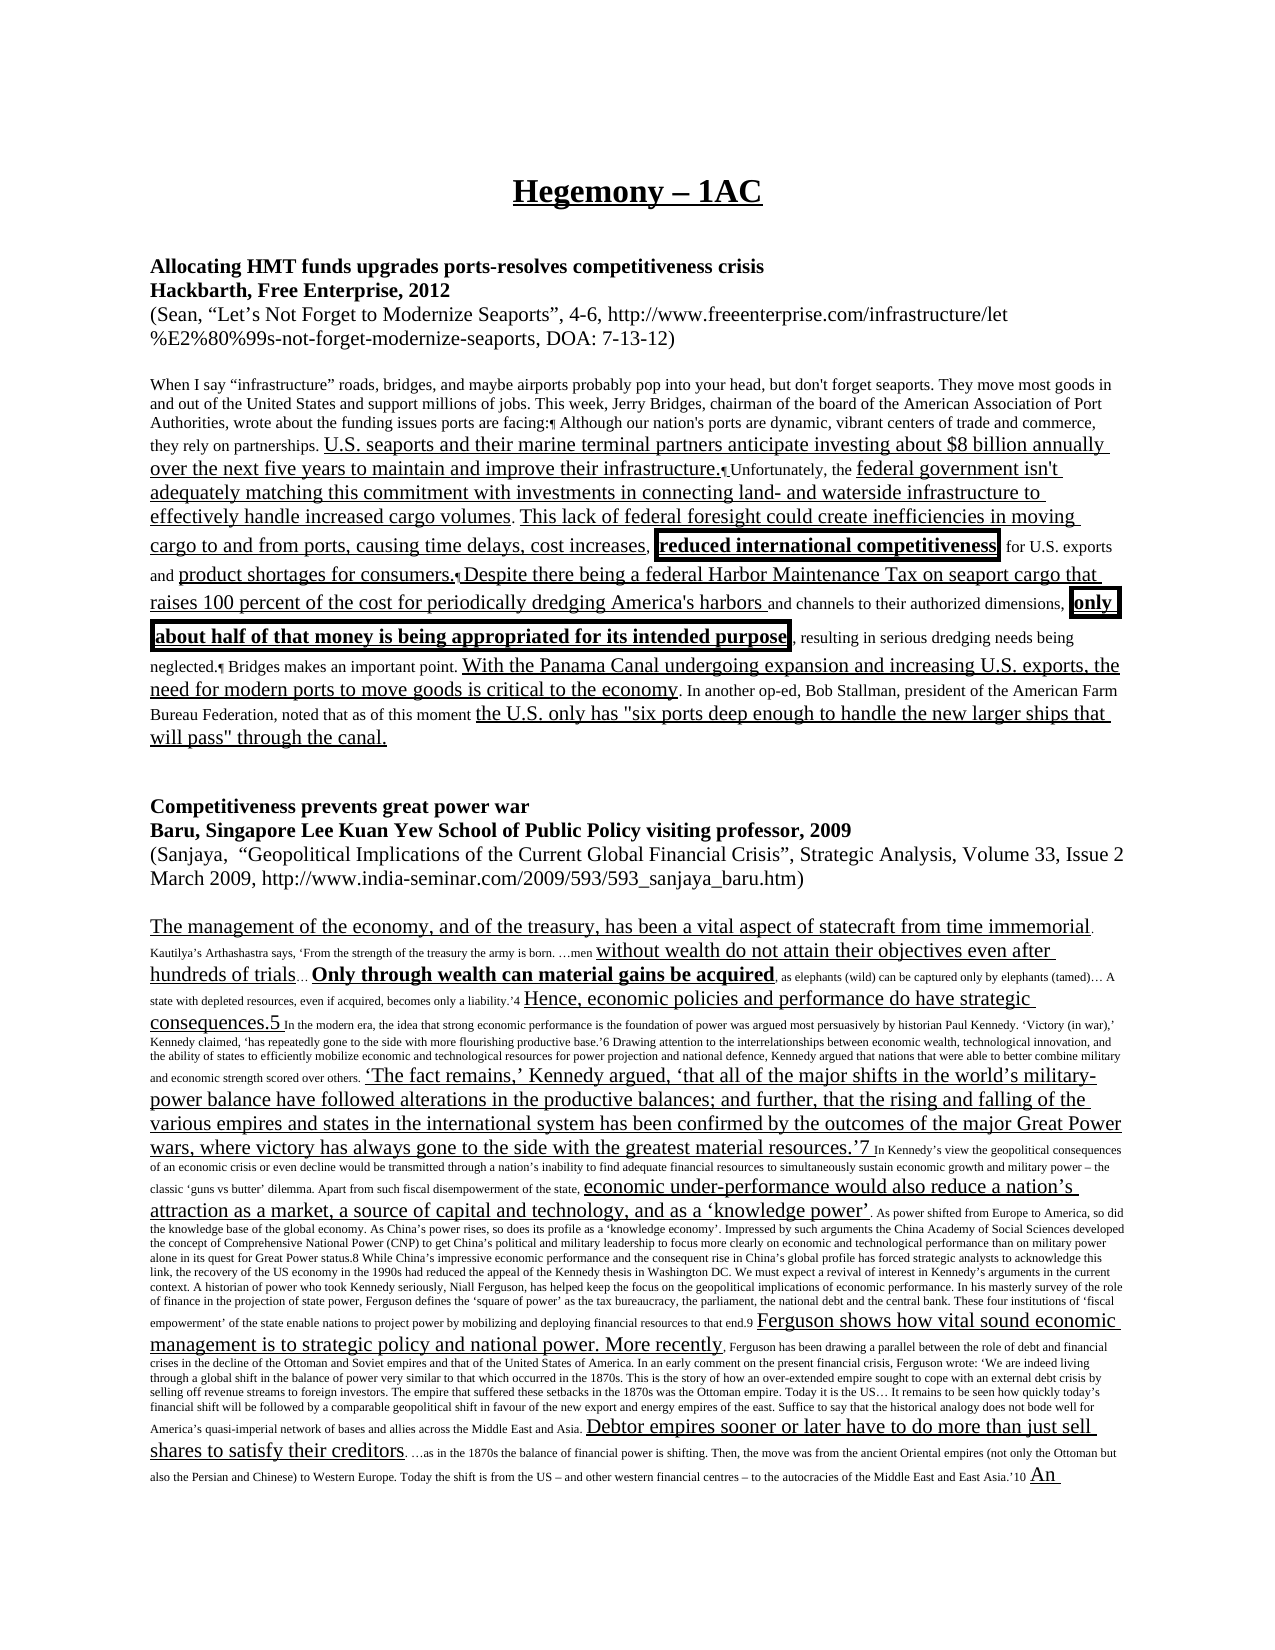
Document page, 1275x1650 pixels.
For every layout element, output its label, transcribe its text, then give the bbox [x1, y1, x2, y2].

text (Sean, “Let’s Not Forget to Modernize Seaports”, 4-6, http://www.freeenterprise.com/infrastructure/let%E2%80%99s-not-forget-modernize-seaports, DOA: 7-13-12) [150, 302, 1125, 350]
text Hackbarth, Free Enterprise, 2012 [150, 278, 1125, 302]
subtitle Allocating HMT funds upgrades ports-resolves competitiveness crisis [150, 254, 1125, 278]
subtitle Hegemony – 1AC [150, 171, 1125, 209]
text (Sanjaya, “Geopolitical Implications of the Current Global Financial Crisis”, Strategic Analysis, Volume 33, Issue 2 March 2009, http://www.india-seminar.com/2009/593/593_sanjaya_baru.htm) [150, 842, 1125, 890]
subtitle Competitiveness prevents great power war [150, 794, 1125, 818]
text Baru, Singapore Lee Kuan Yew School of Public Policy visiting professor, 2009 [150, 818, 1125, 842]
text When I say “infrastructure” roads, bridges, and maybe airports probably pop into your head, but don't forget seaports. They move most goods in and out of the United States and support millions of jobs. This week, Jerry Bridges, chairman of the board of the American Association of Port Authorities, wrote about the funding issues ports are facing:¶ Although our nation's ports are dynamic, vibrant centers of trade and commerce, they rely on partnerships. U.S. seaports and their marine terminal partners anticipate investing about $8 billion annually over the next five years to maintain and improve their infrastructure.¶ Unfortunately, the federal government isn't adequately matching this commitment with investments in connecting land- and waterside infrastructure to effectively handle increased cargo volumes. This lack of federal foresight could create inefficiencies in moving cargo to and from ports, causing time delays, cost increases, reduced international competitiveness for U.S. exports and product shortages for consumers.¶ Despite there being a federal Harbor Maintenance Tax on seaport cargo that raises 100 percent of the cost for periodically dredging America's harbors and channels to their authorized dimensions, only about half of that money is being appropriated for its intended purpose, resulting in serious dredging needs being neglected.¶ Bridges makes an important point. With the Panama Canal undergoing expansion and increasing U.S. exports, the need for modern ports to move goods is critical to the economy. In another op-ed, Bob Stallman, president of the American Farm Bureau Federation, noted that as of this moment the U.S. only has "six ports deep enough to handle the new larger ships that will pass" through the canal. [150, 374, 1125, 749]
